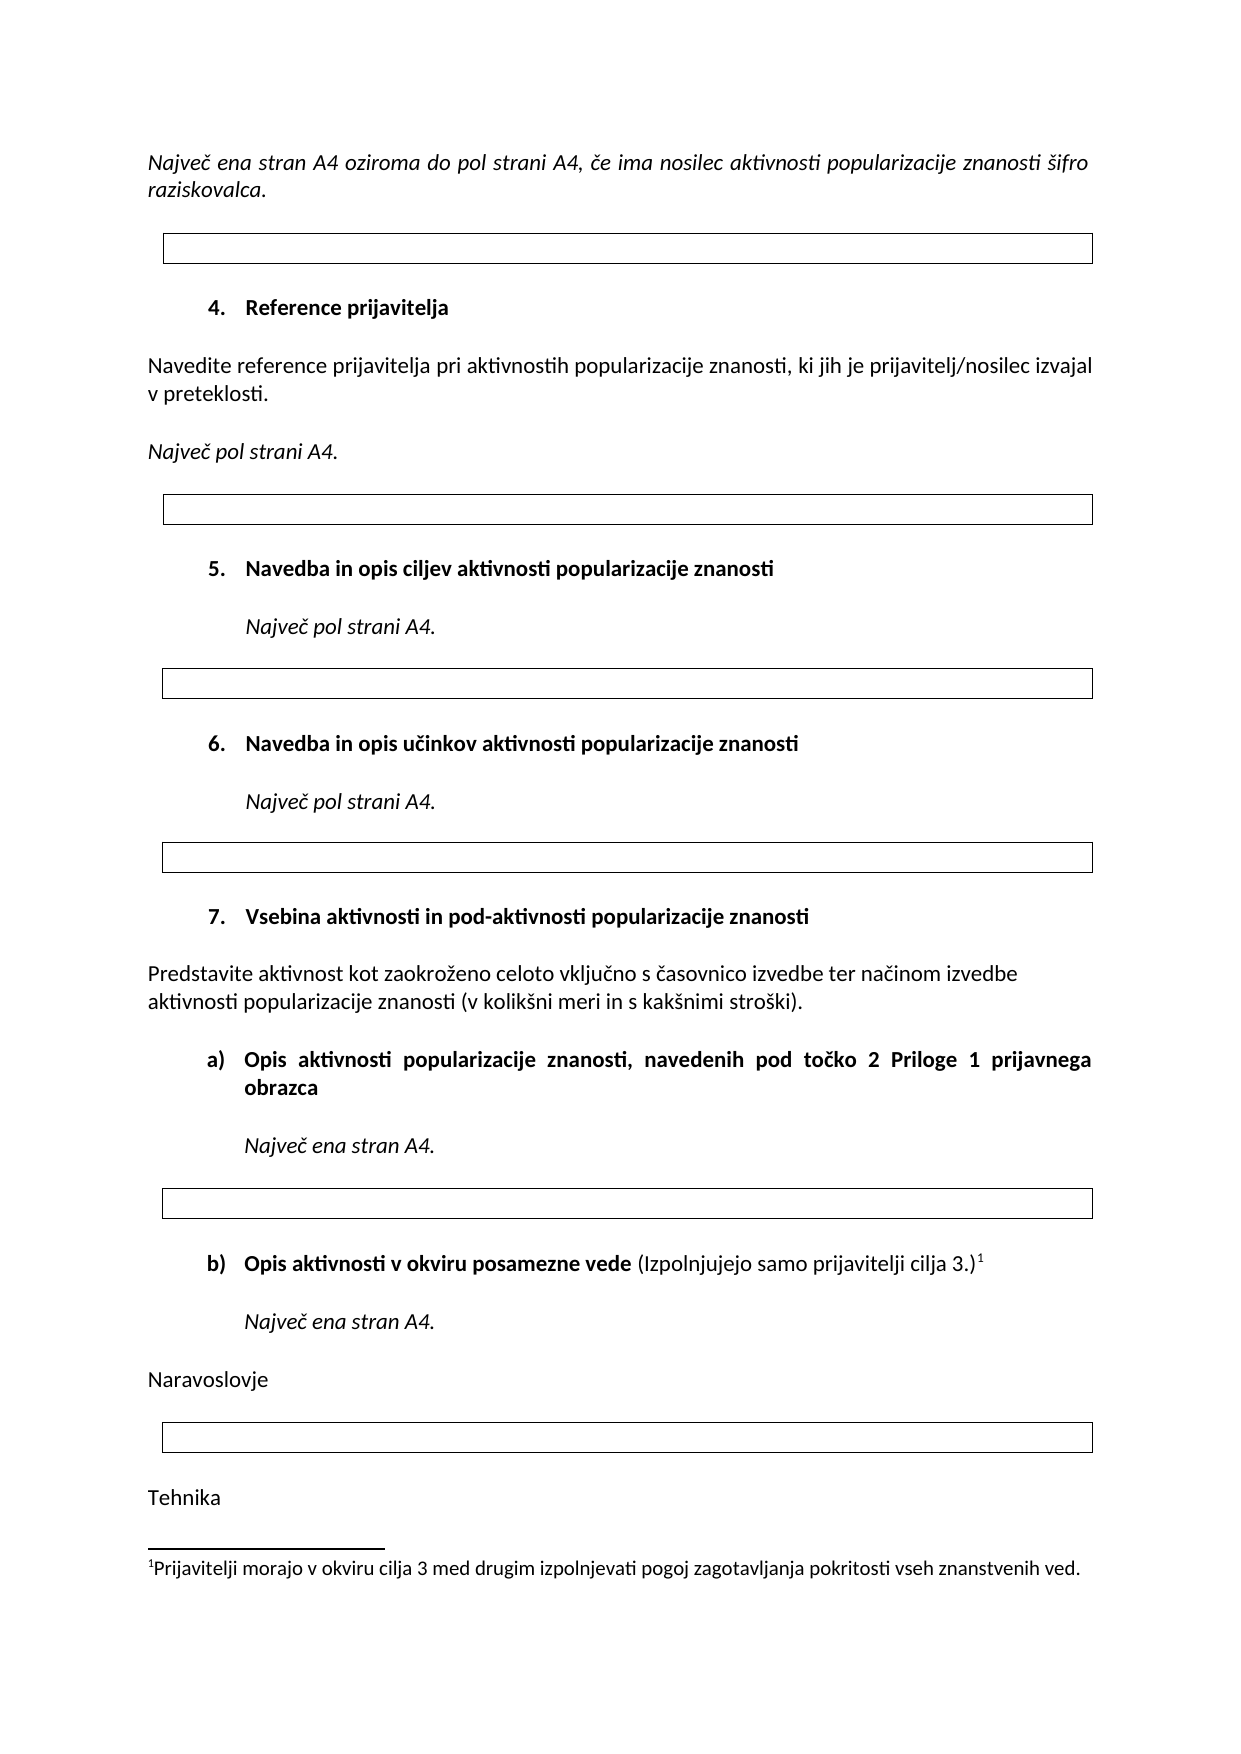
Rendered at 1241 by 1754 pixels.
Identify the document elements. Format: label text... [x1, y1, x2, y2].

table_header [163, 1423, 1092, 1452]
text Tehnika [148, 1483, 1093, 1511]
table_header [163, 1189, 1092, 1218]
list Navedba in opis ciljev aktivnosti popularizacije znanosti [208, 554, 1093, 582]
text Največ ena stran A4 oziroma do pol strani A4, če ima nosilec aktivnosti popularizacije znanosti šifro raziskovalca. [148, 148, 1093, 204]
text Naravoslovje [148, 1365, 1093, 1393]
table_header [163, 843, 1092, 872]
text Predstavite aktivnost kot zaokroženo celoto vključno s časovnico izvedbe ter načinom izvedbe aktivnosti popularizacije znanosti (v kolikšni meri in s kakšnimi stroški). [148, 959, 1093, 1016]
table_header [164, 495, 1092, 524]
text Največ pol strani A4. [245, 612, 1093, 640]
list Opis aktivnosti popularizacije znanosti, navedenih pod točko 2 Priloge 1 prijavnega obrazca [207, 1045, 1093, 1101]
list Navedba in opis učinkov aktivnosti popularizacije znanosti [208, 729, 1093, 757]
text Največ ena stran A4. [244, 1307, 1093, 1335]
list Vsebina aktivnosti in pod-aktivnosti popularizacije znanosti [208, 902, 1093, 931]
table_header [163, 669, 1092, 698]
text Največ pol strani A4. [148, 437, 1093, 465]
text Največ pol strani A4. [245, 787, 1093, 815]
text Največ ena stran A4. [244, 1131, 1093, 1159]
list Reference prijavitelja [208, 293, 1093, 322]
list Opis aktivnosti v okviru posamezne vede (Izpolnjujejo samo prijavitelji cilja 3.) [207, 1249, 1093, 1277]
text Navedite reference prijavitelja pri aktivnostih popularizacije znanosti, ki jih je prijavitelj/nosilec izvajal v preteklosti. [148, 351, 1093, 407]
table_header [164, 234, 1092, 263]
